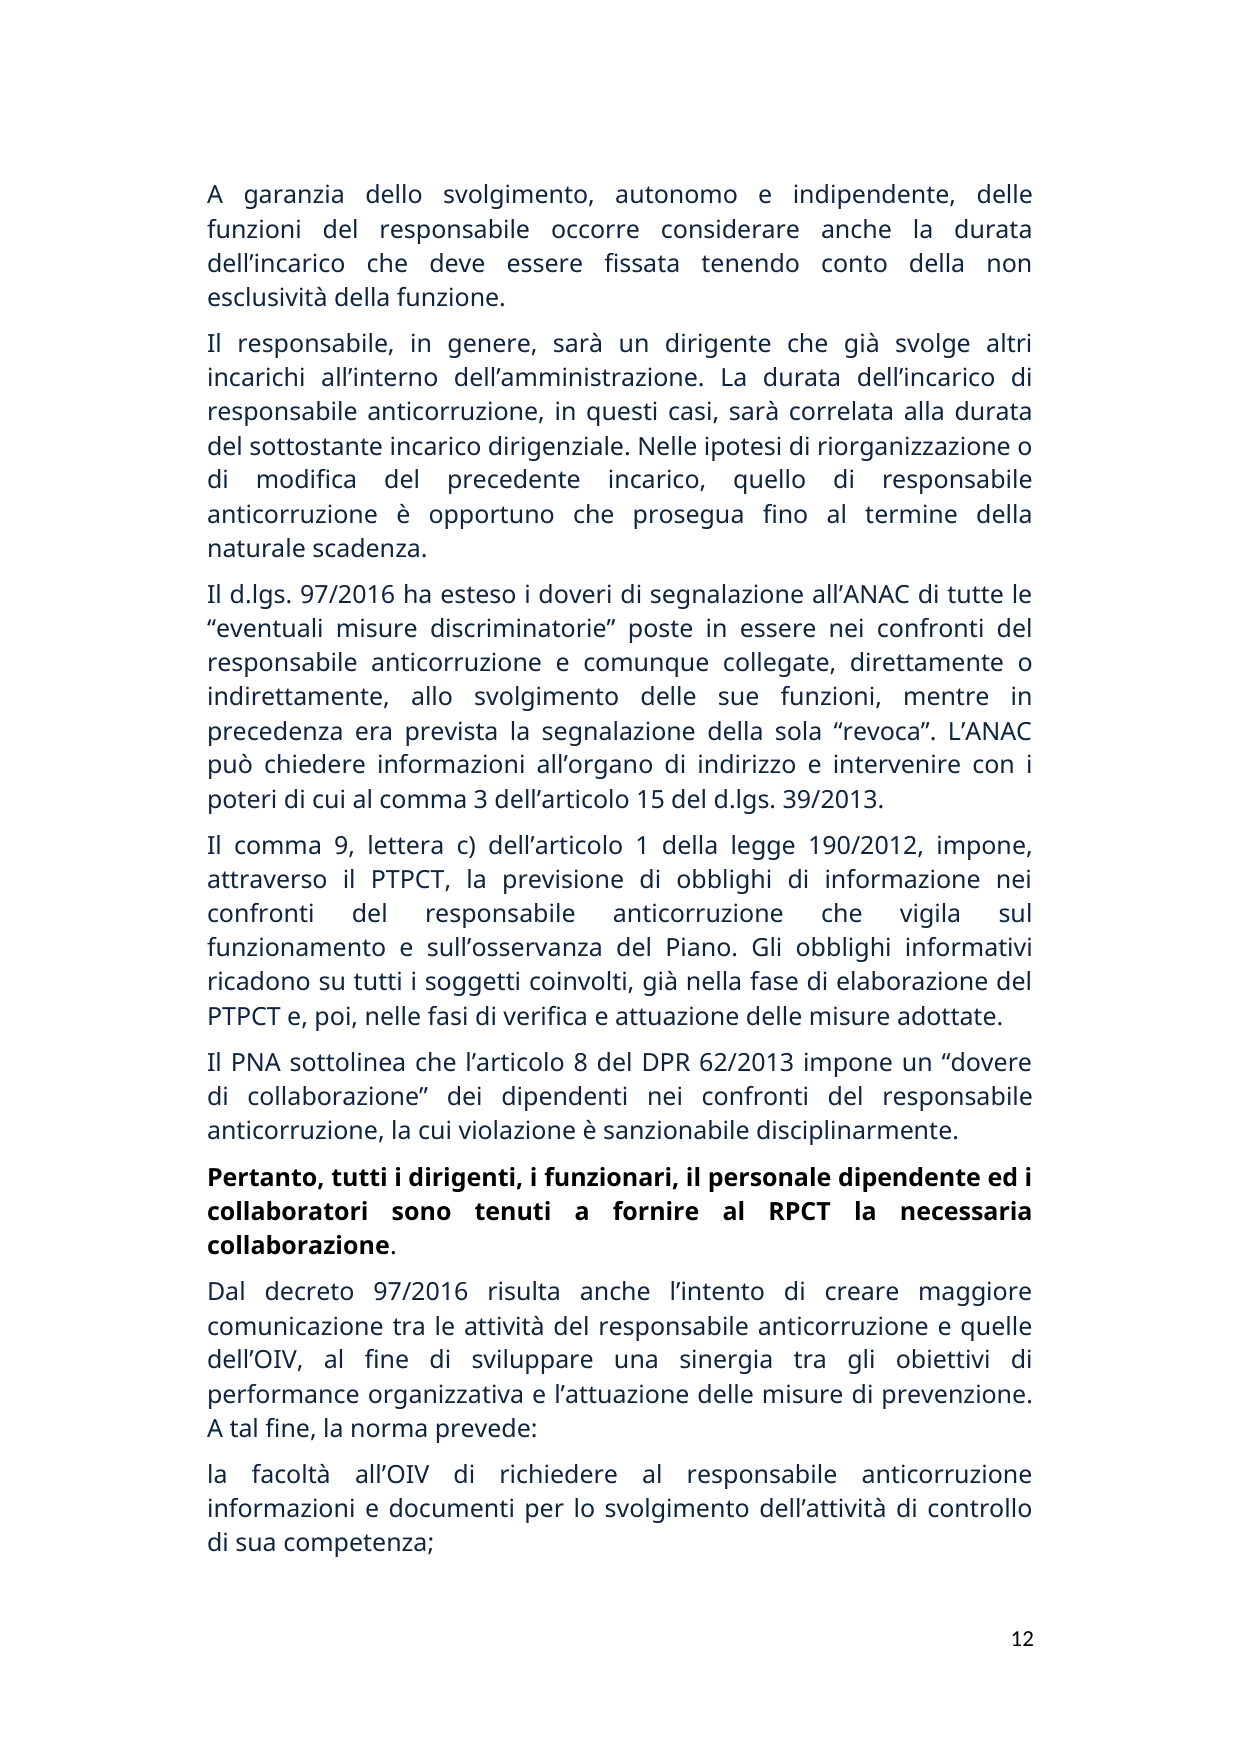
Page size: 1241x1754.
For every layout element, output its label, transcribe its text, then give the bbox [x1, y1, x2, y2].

text Il comma 9, lettera c) dell’articolo 1 della legge 190/2012, impone, attraverso il PTPCT, la previsione di obblighi di informazione nei confronti del responsabile anticorruzione che vigila sul funzionamento e sull’osservanza del Piano. Gli obblighi informativi ricadono su tutti i soggetti coinvolti, già nella fase di elaborazione del PTPCT e, poi, nelle fasi di verifica e attuazione delle misure adottate. [207, 828, 1033, 1032]
text Dal decreto 97/2016 risulta anche l’intento di creare maggiore comunicazione tra le attività del responsabile anticorruzione e quelle dell’OIV, al fine di sviluppare una sinergia tra gli obiettivi di performance organizzativa e l’attuazione delle misure di prevenzione. A tal fine, la norma prevede: [207, 1274, 1033, 1444]
text Il PNA sottolinea che l’articolo 8 del DPR 62/2013 impone un “dovere di collaborazione” dei dipendenti nei confronti del responsabile anticorruzione, la cui violazione è sanzionabile disciplinarmente. [207, 1045, 1033, 1147]
text A garanzia dello svolgimento, autonomo e indipendente, delle funzioni del responsabile occorre considerare anche la durata dell’incarico che deve essere fissata tenendo conto della non esclusività della funzione. [207, 177, 1033, 313]
text la facoltà all’OIV di richiedere al responsabile anticorruzione informazioni e documenti per lo svolgimento dell’attività di controllo di sua competenza; [207, 1457, 1033, 1559]
text Il d.lgs. 97/2016 ha esteso i doveri di segnalazione all’ANAC di tutte le “eventuali misure discriminatorie” poste in essere nei confronti del responsabile anticorruzione e comunque collegate, direttamente o indirettamente, allo svolgimento delle sue funzioni, mentre in precedenza era prevista la segnalazione della sola “revoca”. L’ANAC può chiedere informazioni all’organo di indirizzo e intervenire con i poteri di cui al comma 3 dell’articolo 15 del d.lgs. 39/2013. [207, 577, 1033, 815]
text Il responsabile, in genere, sarà un dirigente che già svolge altri incarichi all’interno dell’amministrazione. La durata dell’incarico di responsabile anticorruzione, in questi casi, sarà correlata alla durata del sottostante incarico dirigenziale. Nelle ipotesi di riorganizzazione o di modifica del precedente incarico, quello di responsabile anticorruzione è opportuno che prosegua fino al termine della naturale scadenza. [207, 326, 1033, 564]
text Pertanto, tutti i dirigenti, i funzionari, il personale dipendente ed i collaboratori sono tenuti a fornire al RPCT la necessaria collaborazione. [207, 1159, 1033, 1262]
